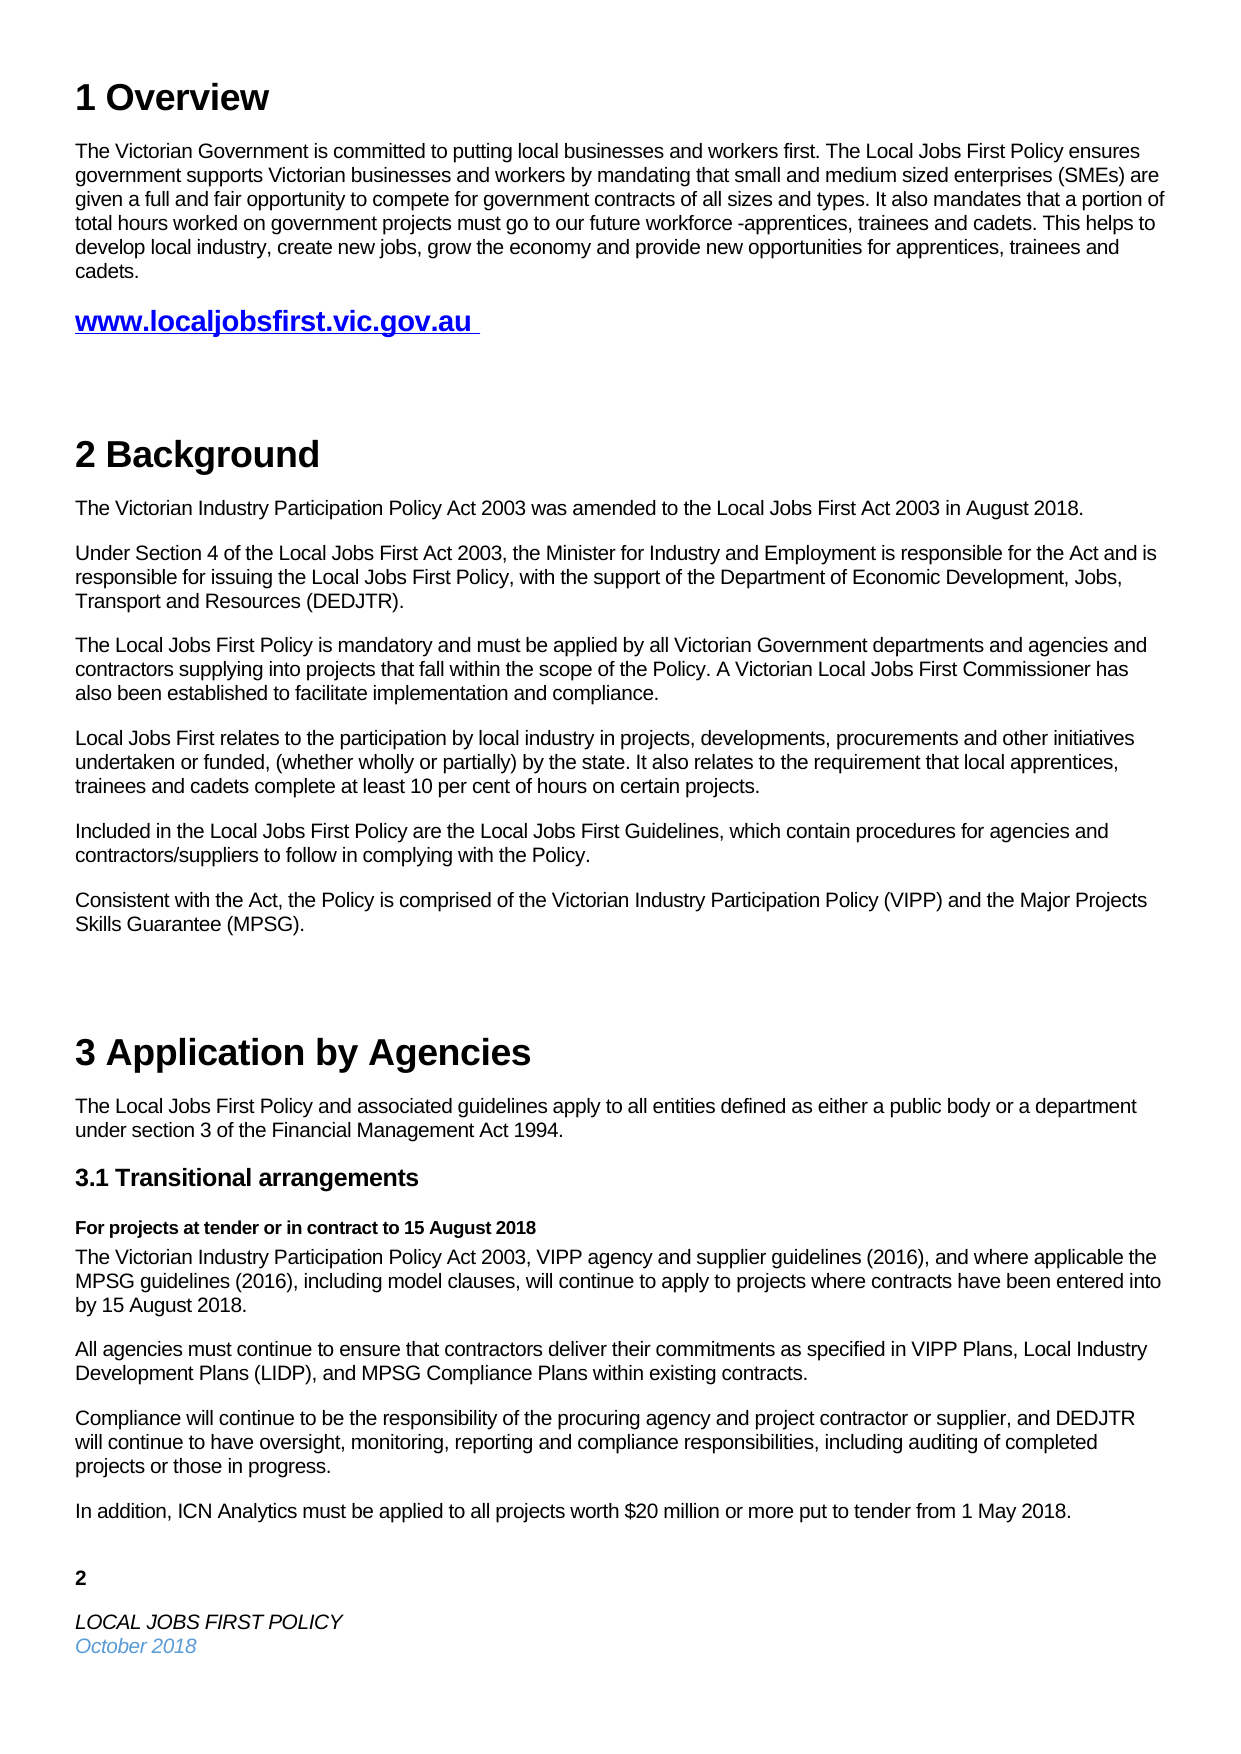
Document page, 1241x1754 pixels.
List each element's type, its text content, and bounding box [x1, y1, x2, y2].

subtitle For projects at tender or in contract to 15 August 2018 [75, 1217, 1165, 1238]
subtitle www.localjobsfirst.vic.gov.au [75, 303, 1165, 337]
text All agencies must continue to ensure that contractors deliver their commitments as specified in VIPP Plans, Local Industry Development Plans (LIDP), and MPSG Compliance Plans within existing contracts. [75, 1337, 1165, 1385]
text Included in the Local Jobs First Policy are the Local Jobs First Guidelines, which contain procedures for agencies and contractors/suppliers to follow in complying with the Policy. [75, 819, 1165, 867]
text Local Jobs First relates to the participation by local industry in projects, developments, procurements and other initiatives undertaken or funded, (whether wholly or partially) by the state. It also relates to the requirement that local apprentices, trainees and cadets complete at least 10 per cent of hours on certain projects. [75, 726, 1165, 798]
text The Victorian Industry Participation Policy Act 2003, VIPP agency and supplier guidelines (2016), and where applicable the MPSG guidelines (2016), including model clauses, will continue to apply to projects where contracts have been entered into by 15 August 2018. [75, 1244, 1165, 1316]
text Under Section 4 of the Local Jobs First Act 2003, the Minister for Industry and Employment is responsible for the Act and is responsible for issuing the Local Jobs First Policy, with the support of the Department of Economic Development, Jobs, Transport and Resources (DEDJTR). [75, 541, 1165, 612]
text In addition, ICN Analytics must be applied to all projects worth $20 million or more put to tender from 1 May 2018. [75, 1499, 1165, 1523]
subtitle 3 Application by Agencies [75, 1030, 1165, 1073]
subtitle 3.1 Transitional arrangements [75, 1163, 1165, 1192]
text The Victorian Industry Participation Policy Act 2003 was amended to the Local Jobs First Act 2003 in August 2018. [75, 496, 1165, 520]
text The Local Jobs First Policy is mandatory and must be applied by all Victorian Government departments and agencies and contractors supplying into projects that fall within the scope of the Policy. A Victorian Local Jobs First Commissioner has also been established to facilitate implementation and compliance. [75, 633, 1165, 705]
subtitle 2 Background [75, 432, 1165, 475]
text The Local Jobs First Policy and associated guidelines apply to all entities defined as either a public body or a department under section 3 of the Financial Management Act 1994. [75, 1094, 1165, 1142]
subtitle 1 Overview [75, 75, 1165, 118]
text The Victorian Government is committed to putting local businesses and workers first. The Local Jobs First Policy ensures government supports Victorian businesses and workers by mandating that small and medium sized enterprises (SMEs) are given a full and fair opportunity to compete for government contracts of all sizes and types. It also mandates that a portion of total hours worked on government projects must go to our future workforce -apprentices, trainees and cadets. This helps to develop local industry, create new jobs, grow the economy and provide new opportunities for apprentices, trainees and cadets. [75, 139, 1165, 283]
text Consistent with the Act, the Policy is comprised of the Victorian Industry Participation Policy (VIPP) and the Major Projects Skills Guarantee (MPSG). [75, 887, 1165, 935]
